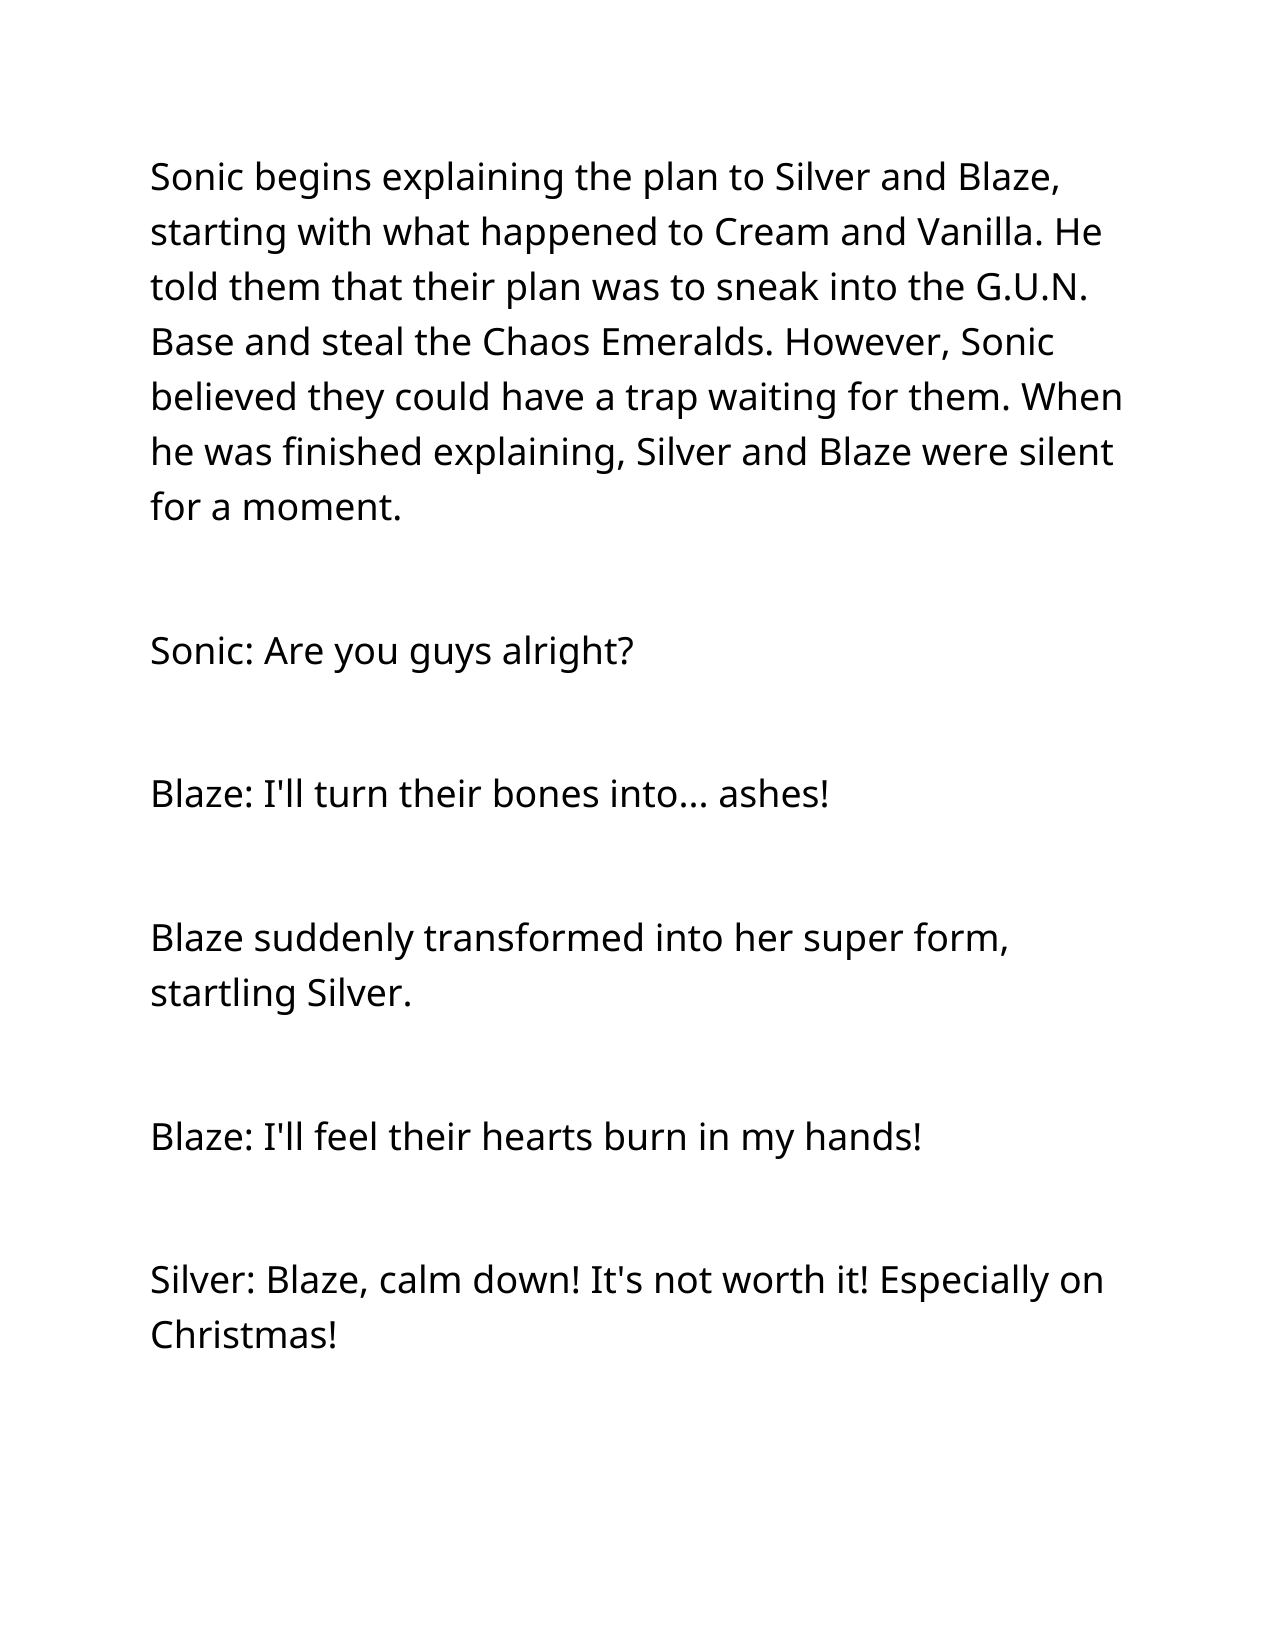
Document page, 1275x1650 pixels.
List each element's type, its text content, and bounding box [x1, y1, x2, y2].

text Sonic: Are you guys alright? [150, 624, 1125, 675]
text Blaze: I'll turn their bones into... ashes! [150, 768, 1125, 819]
text Blaze suddenly transformed into her super form, startling Silver. [150, 911, 1125, 1017]
text Sonic begins explaining the plan to Silver and Blaze, starting with what happened to Cream and Vanilla. He told them that their plan was to sneak into the G.U.N. Base and steal the Chaos Emeralds. However, Sonic believed they could have a trap waiting for them. When he was finished explaining, Silver and Blaze were silent for a moment. [150, 150, 1125, 532]
text Blaze: I'll feel their hearts burn in my hands! [150, 1110, 1125, 1161]
text Silver: Blaze, calm down! It's not worth it! Especially on Christmas! [150, 1253, 1125, 1359]
